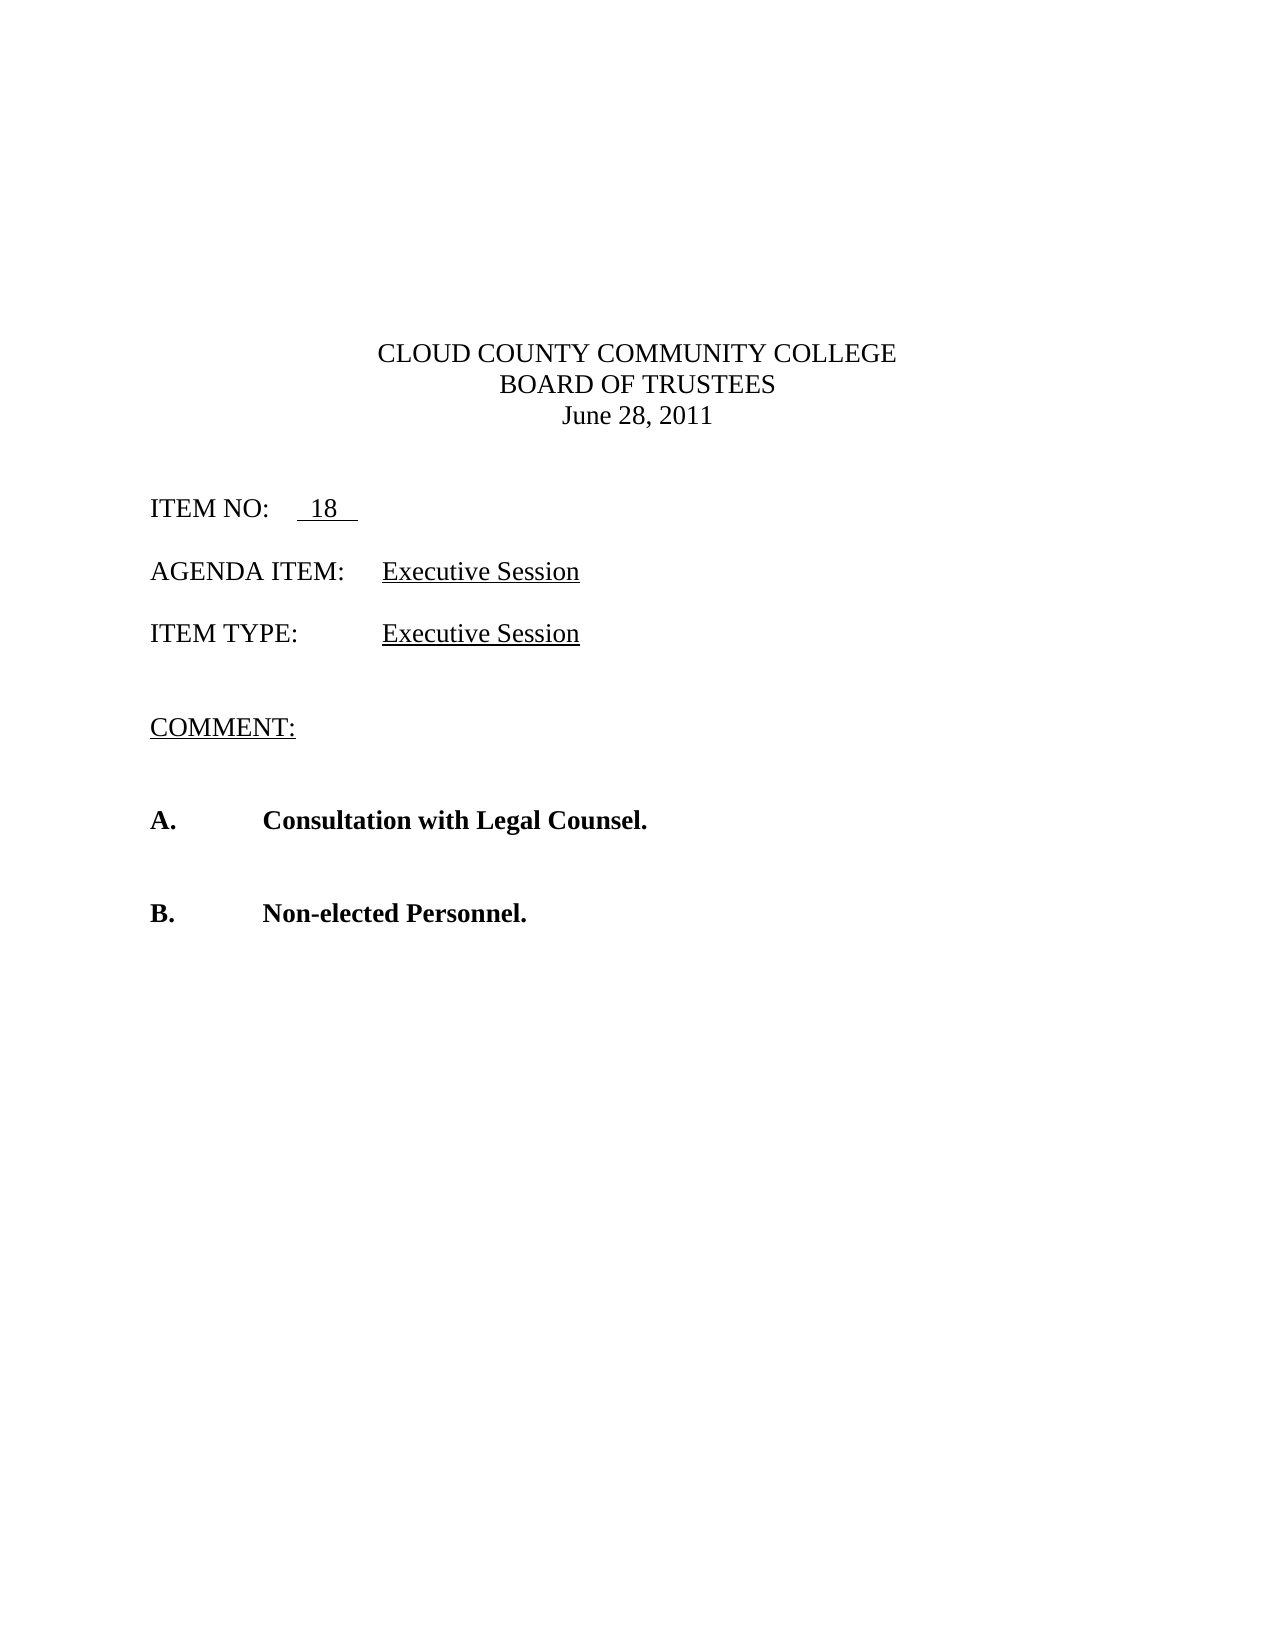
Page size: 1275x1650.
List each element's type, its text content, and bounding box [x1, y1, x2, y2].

text CLOUD COUNTY COMMUNITY COLLEGE [150, 337, 1125, 368]
text BOARD OF TRUSTEES [150, 368, 1125, 399]
text ITEM TYPE: Executive Session [150, 617, 1125, 648]
text June 28, 2011 [150, 399, 1125, 430]
list Consultation with Legal Counsel. [150, 804, 1125, 835]
text ITEM NO: 18 [150, 493, 1125, 524]
text AGENDA ITEM: Executive Session [150, 555, 1125, 586]
text COMMENT: [150, 711, 1125, 742]
list Non-elected Personnel. [150, 897, 1125, 929]
